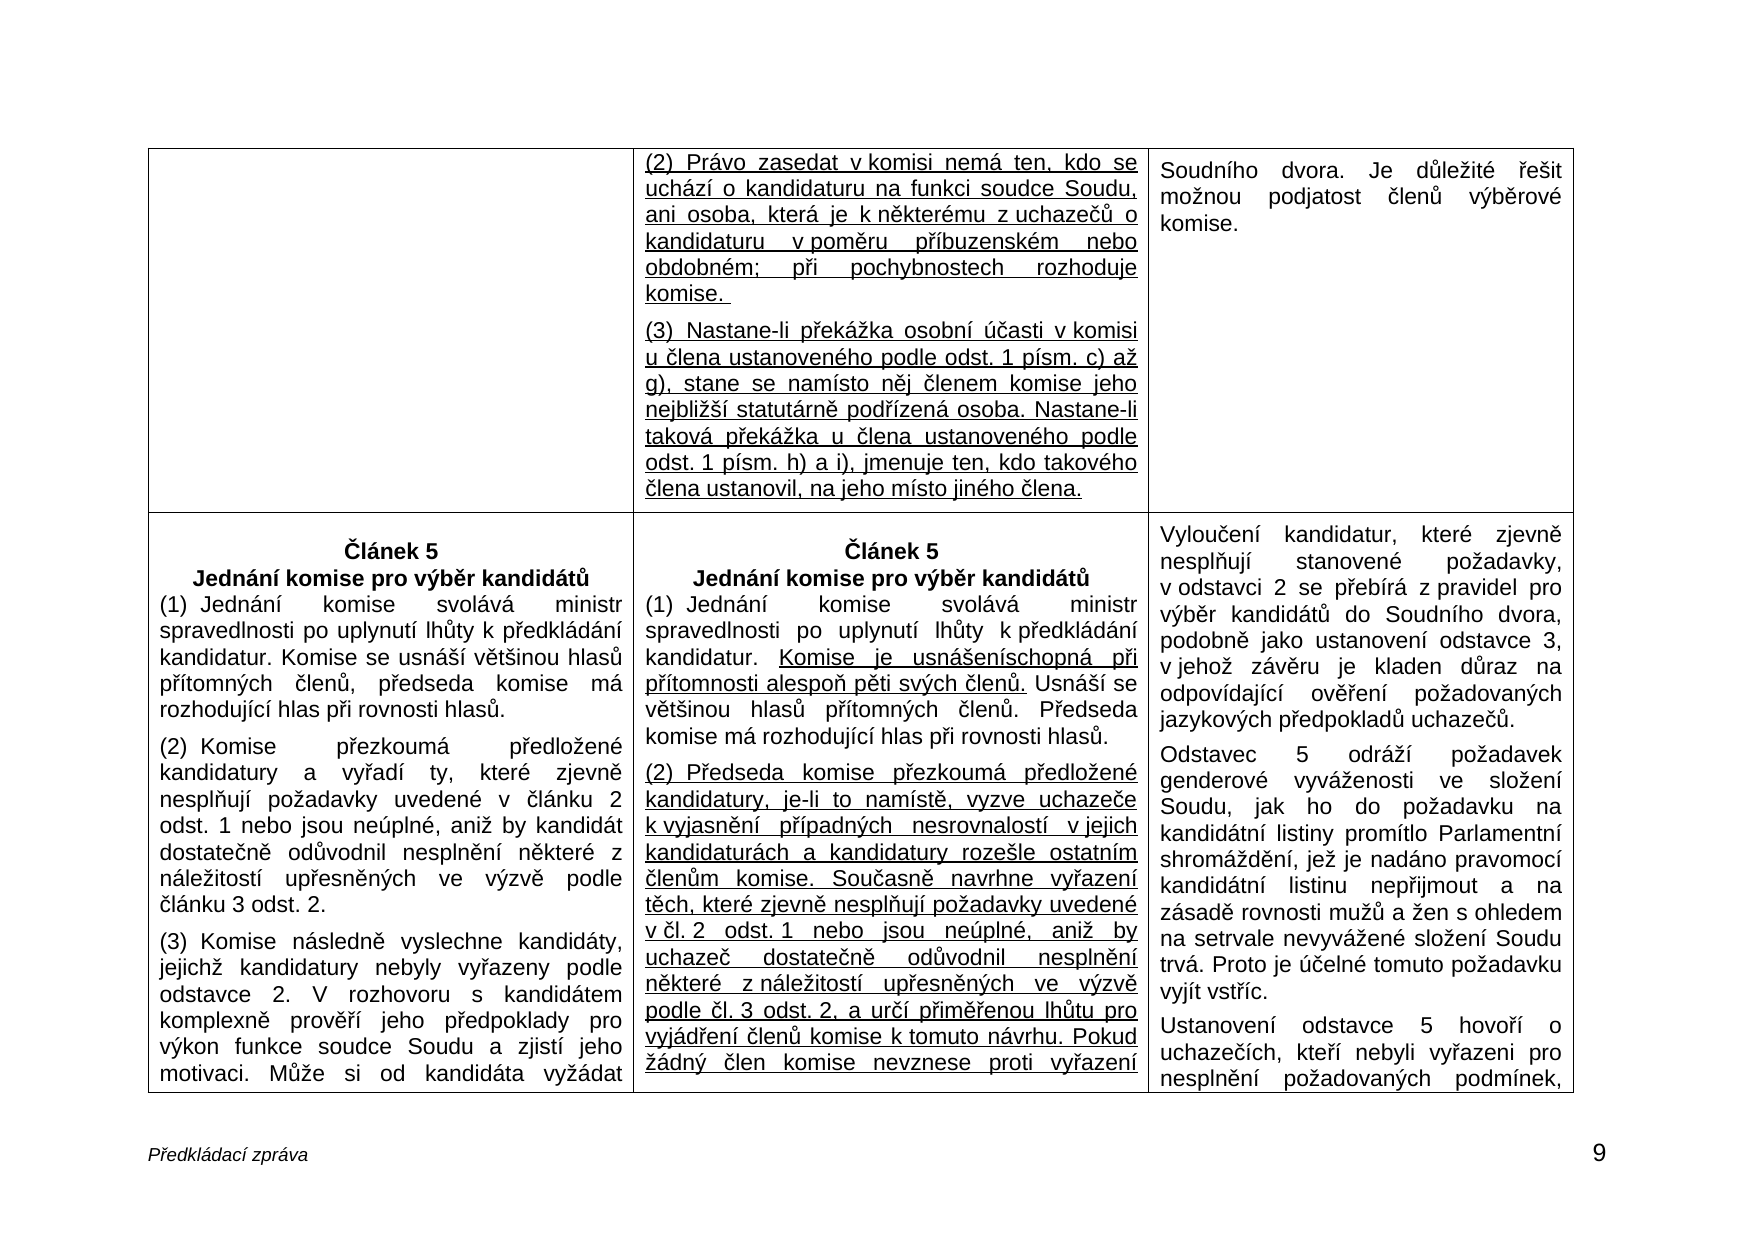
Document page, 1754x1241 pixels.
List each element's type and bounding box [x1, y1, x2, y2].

table_cell [634, 513, 1148, 1092]
table_cell [149, 513, 633, 1092]
table_cell [149, 149, 633, 512]
table_cell [1149, 149, 1573, 512]
table_cell [634, 149, 1148, 512]
table_cell [1149, 513, 1573, 1092]
